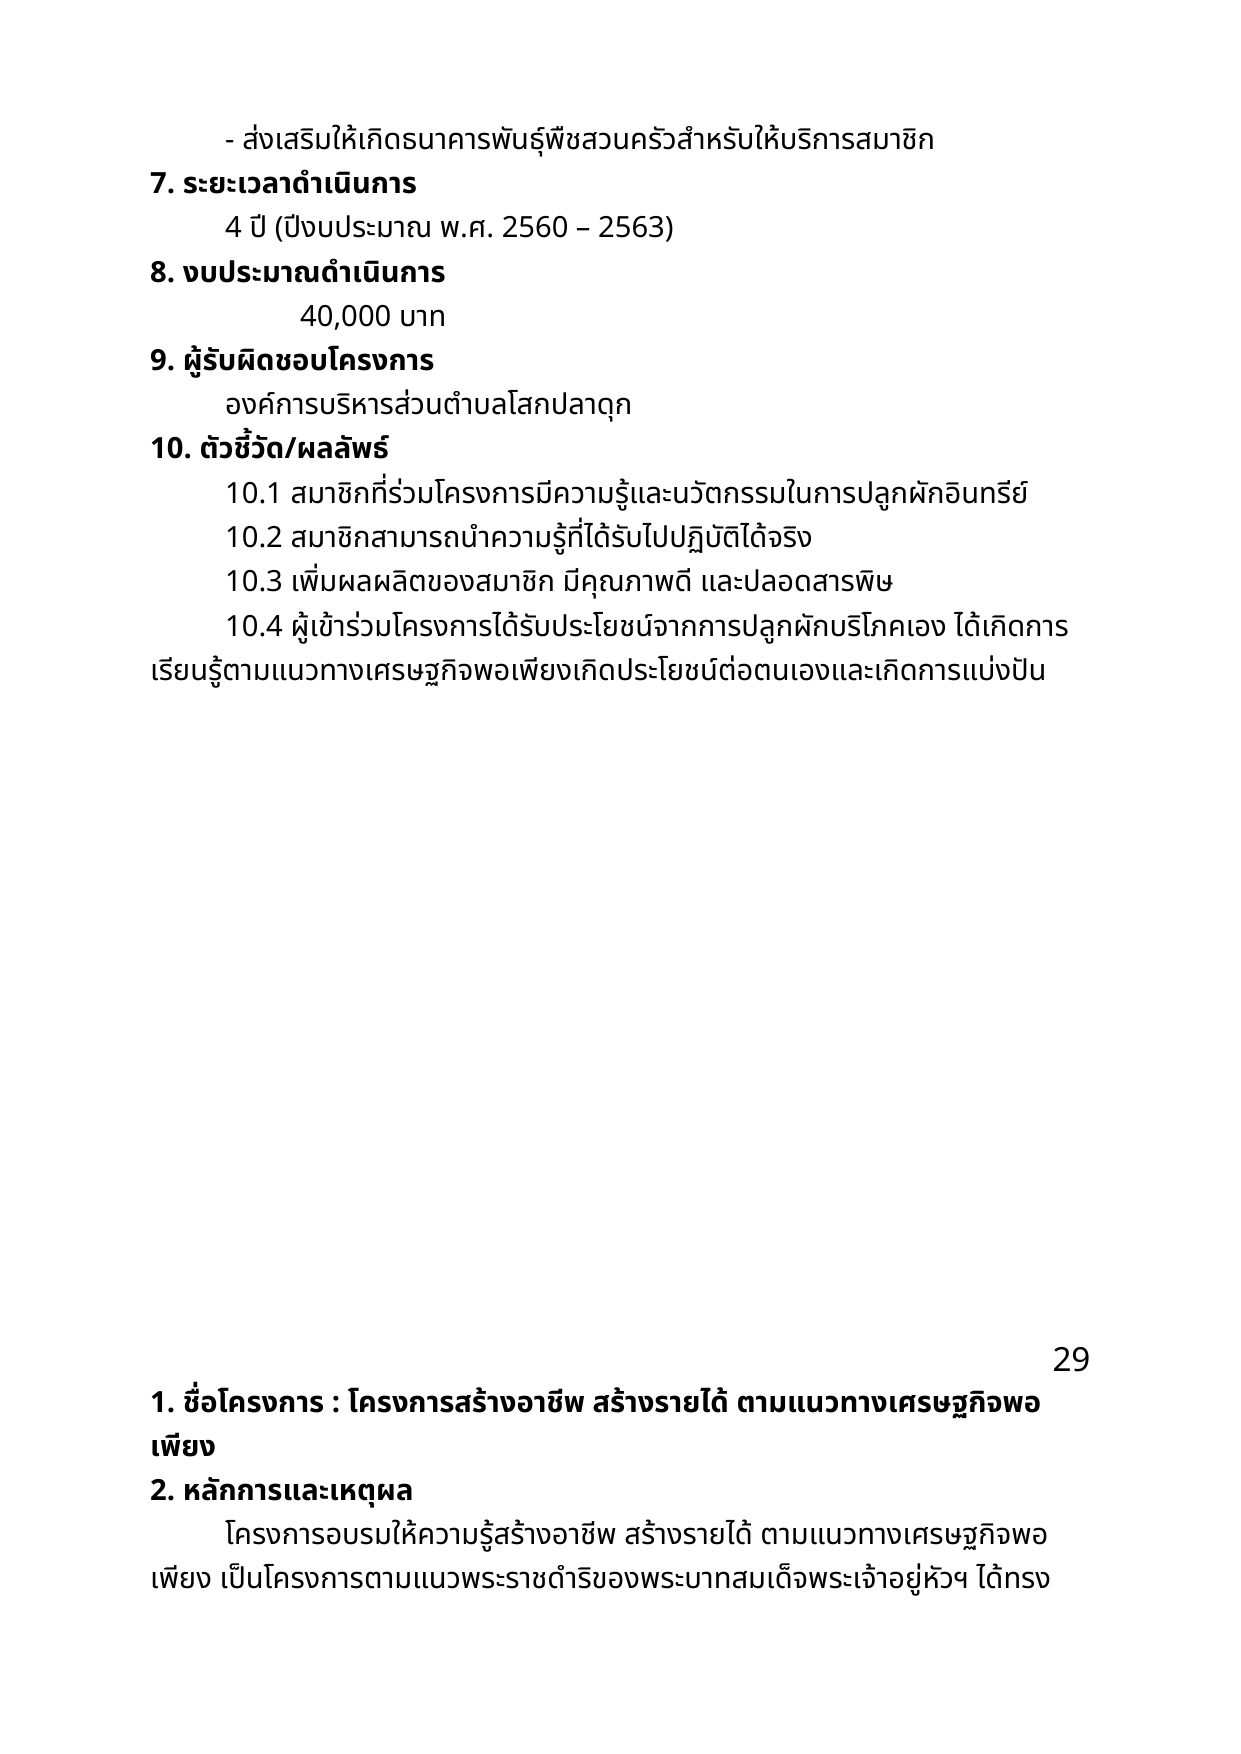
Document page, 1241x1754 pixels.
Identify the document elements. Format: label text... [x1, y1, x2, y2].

text 9. ผู้รับผิดชอบโครงการ [150, 339, 1090, 384]
text 4 ปี (ปีงบประมาณ พ.ศ. 2560 – 2563) [150, 207, 1090, 251]
text 10.2 สมาชิกสามารถนำความรู้ที่ได้รับไปปฏิบัติได้จริง [150, 516, 1090, 561]
text 1. ชื่อโครงการ : โครงการสร้างอาชีพ สร้างรายได้ ตามแนวทางเศรษฐกิจพอเพียง [150, 1381, 1090, 1469]
text 7. ระยะเวลาดำเนินการ [150, 162, 1090, 207]
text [150, 1514, 1090, 1602]
text 10.3 เพิ่มผลผลิตของสมาชิก มีคุณภาพดี และปลอดสารพิษ [150, 561, 1090, 605]
text 29 [150, 1336, 1090, 1381]
text 8. งบประมาณดำเนินการ [150, 251, 1090, 295]
text 2. หลักการและเหตุผล [150, 1469, 1090, 1514]
text 40,000 บาท [150, 295, 1090, 339]
text 10.4 ผู้เข้าร่วมโครงการได้รับประโยชน์จากการปลูกผักบริโภคเอง ได้เกิดการเรียนรู้ตามแนวทางเศรษฐกิจพอเพียงเกิดประโยชน์ต่อตนเองและเกิดการแบ่งปัน [150, 605, 1090, 693]
text - ส่งเสริมให้เกิดธนาคารพันธุ์พืชสวนครัวสำหรับให้บริการสมาชิก [150, 118, 1090, 162]
text องค์การบริหารส่วนตำบลโสกปลาดุก [150, 384, 1090, 428]
text 10.1 สมาชิกที่ร่วมโครงการมีความรู้และนวัตกรรมในการปลูกผักอินทรีย์ [150, 472, 1090, 516]
text 10. ตัวชี้วัด/ผลลัพธ์ [150, 428, 1090, 472]
